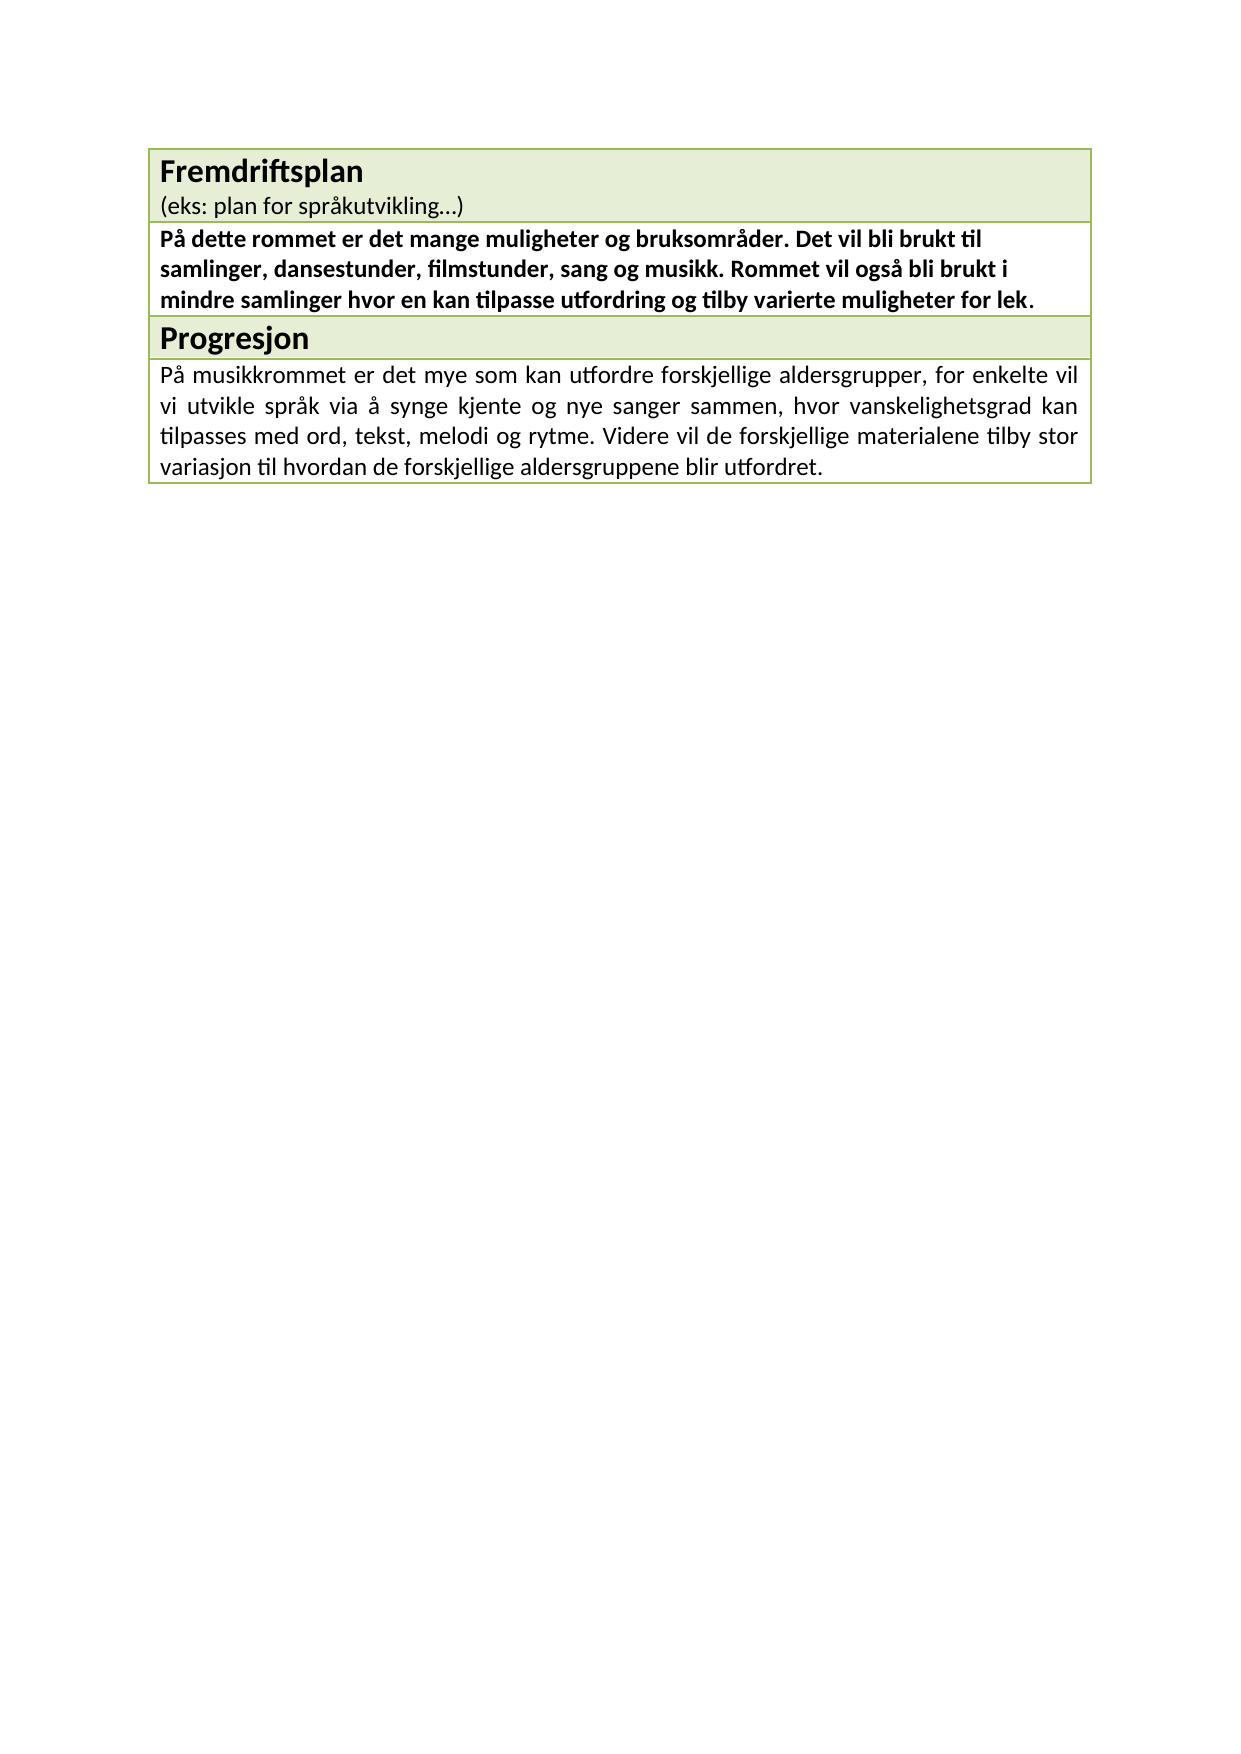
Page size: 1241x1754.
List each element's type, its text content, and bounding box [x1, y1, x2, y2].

table_cell På dette rommet er det mange muligheter og bruksområder. Det vil bli brukt til samlinger, dansestunder, filmstunder, sang og musikk. Rommet vil også bli brukt i mindre samlinger hvor en kan tilpasse utfordring og tilby varierte muligheter for lek. [150, 223, 1090, 314]
table_cell På musikkrommet er det mye som kan utfordre forskjellige aldersgrupper, for enkelte vil vi utvikle språk via å synge kjente og nye sanger sammen, hvor vanskelighetsgrad kan tilpasses med ord, tekst, melodi og rytme. Videre vil de forskjellige materialene tilby stor variasjon til hvordan de forskjellige aldersgruppene blir utfordret. [150, 360, 1090, 482]
table_cell Fremdriftsplan (eks: plan for språkutvikling…) [150, 150, 1090, 221]
table_cell Progresjon [150, 317, 1090, 357]
